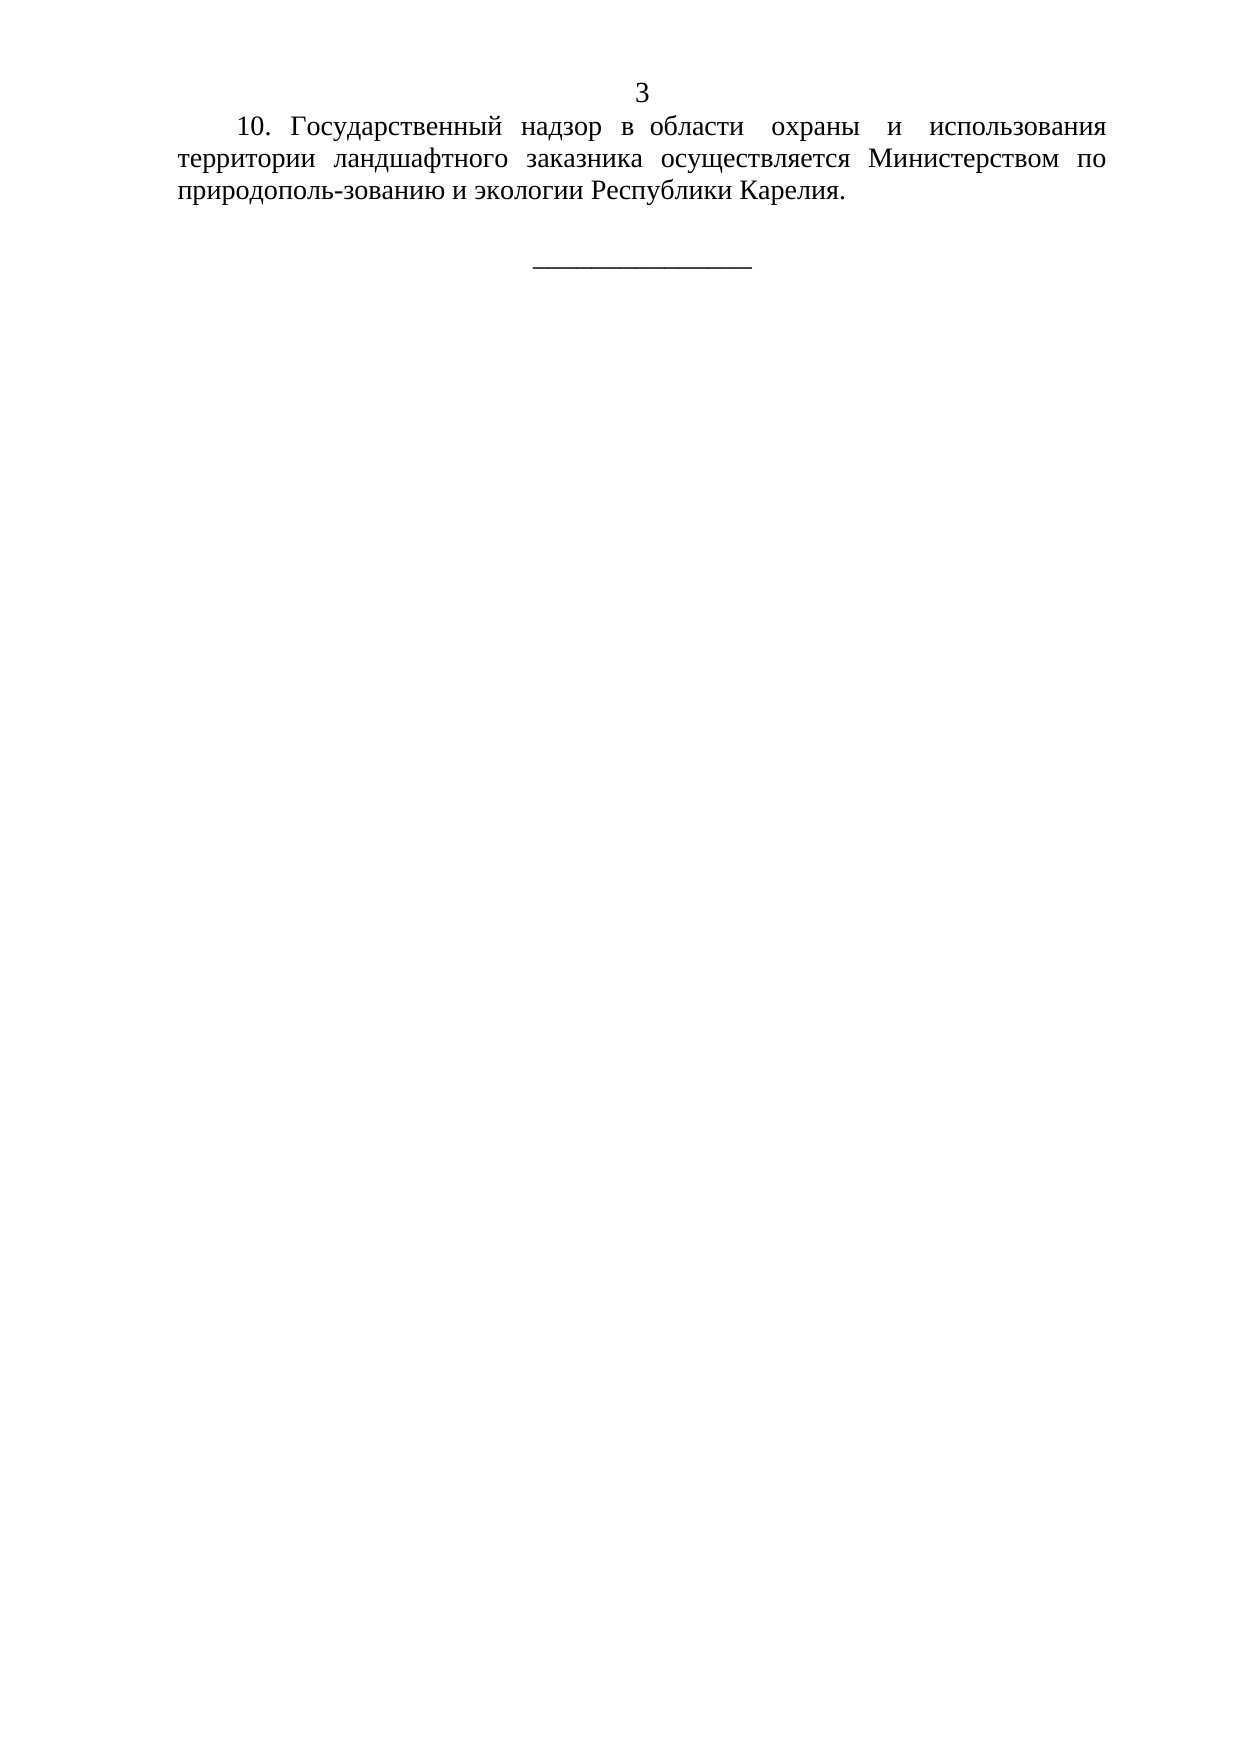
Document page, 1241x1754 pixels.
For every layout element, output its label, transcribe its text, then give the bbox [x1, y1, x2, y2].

text 10. Государственный надзор в области охраны и использования территории ландшафтного заказника осуществляется Министерством по природополь-зованию и экологии Республики Карелия. [177, 108, 1107, 206]
text _______________ [177, 238, 1107, 272]
